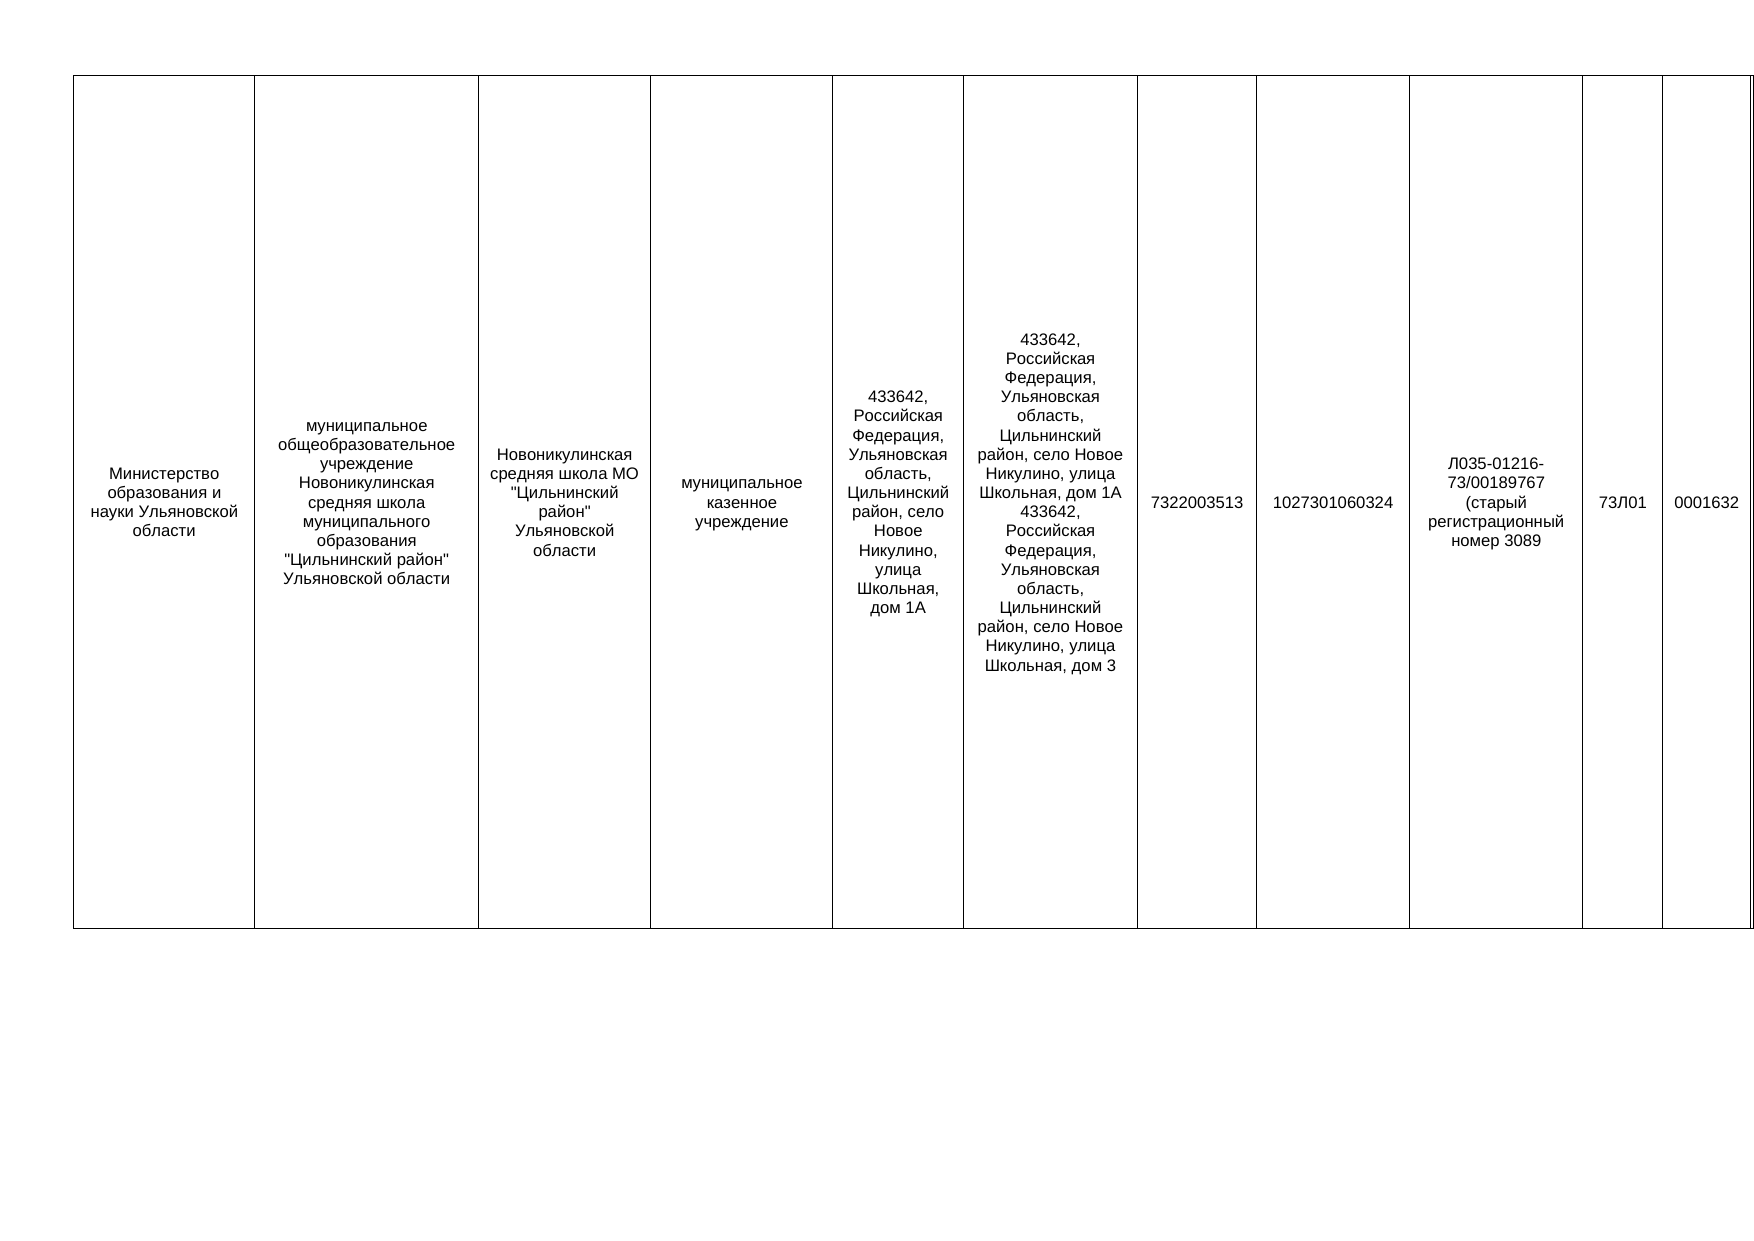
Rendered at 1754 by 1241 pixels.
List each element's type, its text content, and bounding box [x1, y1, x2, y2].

table_cell 0001632 [1663, 76, 1750, 928]
table_cell Министерство образования и науки Ульяновской области [74, 76, 254, 928]
table_cell муниципальное казенное учреждение [651, 76, 832, 928]
table_cell 7322003513 [1138, 76, 1256, 928]
table_cell Л035-01216-73/00189767 (старый регистрационный номер 3089 [1410, 76, 1582, 928]
table_cell 433642, Российская Федерация, Ульяновская область, Цильнинский район, село Новое Никулино, улица Школьная, дом 1А 433642, Российская Федерация, Ульяновская область, Цильнинский район, село Новое Никулино, улица Школьная, дом 3 [964, 76, 1137, 928]
table_cell 1027301060324 [1257, 76, 1409, 928]
table_cell муниципальное общеобразовательное учреждение Новоникулинская средняя школа муниципального образования "Цильнинский район" Ульяновской области [255, 76, 478, 928]
table_cell 73Л01 [1583, 76, 1662, 928]
table_cell 433642, Российская Федерация, Ульяновская область, Цильнинский район, село Новое Никулино, улица Школьная, дом 1А [833, 76, 963, 928]
table_cell Новоникулинская средняя школа МО "Цильнинский район" Ульяновской области [479, 76, 650, 928]
